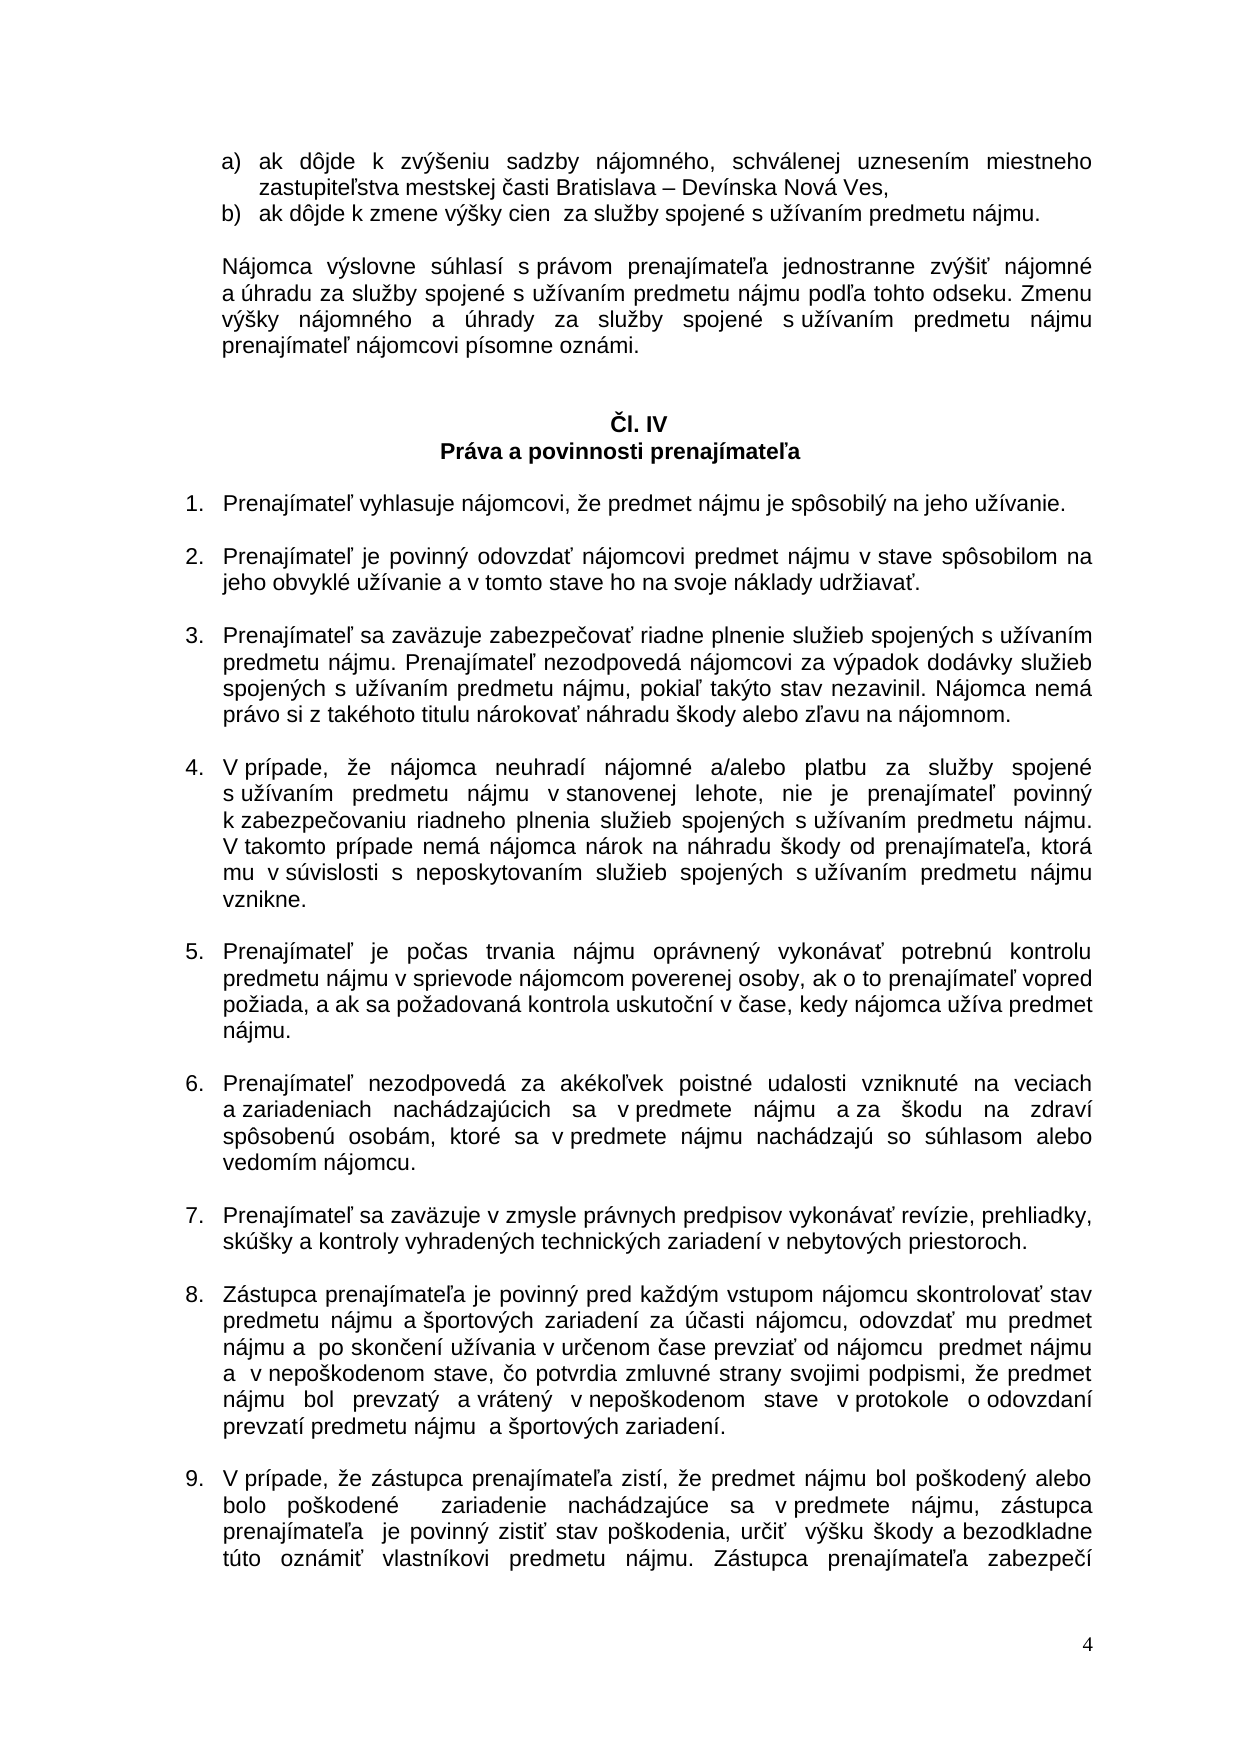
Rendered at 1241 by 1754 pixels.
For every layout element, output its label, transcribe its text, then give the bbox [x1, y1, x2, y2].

text Nájomca výslovne súhlasí s právom prenajímateľa jednostranne zvýšiť nájomné a úhradu za služby spojené s užívaním predmetu nájmu podľa tohto odseku. Zmenu výšky nájomného a úhrady za služby spojené s užívaním predmetu nájmu prenajímateľ nájomcovi písomne oznámi. [222, 253, 1092, 358]
list Prenajímateľ je povinný odovzdať nájomcovi predmet nájmu v stave spôsobilom na jeho obvyklé užívanie a v tomto stave ho na svoje náklady udržiavať. [185, 543, 1092, 596]
list Prenajímateľ sa zaväzuje zabezpečovať riadne plnenie služieb spojených s užívaním predmetu nájmu. Prenajímateľ nezodpovedá nájomcovi za výpadok dodávky služieb spojených s užívaním predmetu nájmu, pokiaľ takýto stav nezavinil. Nájomca nemá právo si z takéhoto titulu nárokovať náhradu škody alebo zľavu na nájomnom. [185, 622, 1092, 727]
list ak dôjde k zvýšeniu sadzby nájomného, schválenej uznesením miestneho zastupiteľstva mestskej časti Bratislava – Devínska Nová Ves, [221, 148, 1092, 200]
subtitle Práva a povinnosti prenajímateľa [148, 438, 1092, 464]
list Prenajímateľ je počas trvania nájmu oprávnený vykonávať potrebnú kontrolu predmetu nájmu v sprievode nájomcom poverenej osoby, ak o to prenajímateľ vopred požiada, a ak sa požadovaná kontrola uskutoční v čase, kedy nájomca užíva predmet nájmu. [185, 938, 1092, 1044]
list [185, 1465, 1092, 1571]
subtitle Čl. IV [185, 411, 1092, 438]
list Zástupca prenajímateľa je povinný pred každým vstupom nájomcu skontrolovať stav predmetu nájmu a športových zariadení za účasti nájomcu, odovzdať mu predmet nájmu a po skončení užívania v určenom čase prevziať od nájomcu predmet nájmu a v nepoškodenom stave, čo potvrdia zmluvné strany svojimi podpismi, že predmet nájmu bol prevzatý a vrátený v nepoškodenom stave v protokole o odovzdaní prevzatí predmetu nájmu a športových zariadení. [185, 1281, 1092, 1439]
list Prenajímateľ sa zaväzuje v zmysle právnych predpisov vykonávať revízie, prehliadky, skúšky a kontroly vyhradených technických zariadení v nebytových priestoroch. [185, 1202, 1092, 1254]
list V prípade, že nájomca neuhradí nájomné a/alebo platbu za služby spojené s užívaním predmetu nájmu v stanovenej lehote, nie je prenajímateľ povinný k zabezpečovaniu riadneho plnenia služieb spojených s užívaním predmetu nájmu. V takomto prípade nemá nájomca nárok na náhradu škody od prenajímateľa, ktorá mu v súvislosti s neposkytovaním služieb spojených s užívaním predmetu nájmu vznikne. [185, 754, 1092, 912]
list ak dôjde k zmene výšky cien za služby spojené s užívaním predmetu nájmu. [221, 200, 1092, 227]
list Prenajímateľ vyhlasuje nájomcovi, že predmet nájmu je spôsobilý na jeho užívanie. [185, 490, 1092, 517]
list Prenajímateľ nezodpovedá za akékoľvek poistné udalosti vzniknuté na veciach a zariadeniach nachádzajúcich sa v predmete nájmu a za škodu na zdraví spôsobenú osobám, ktoré sa v predmete nájmu nachádzajú so súhlasom alebo vedomím nájomcu. [185, 1070, 1092, 1176]
